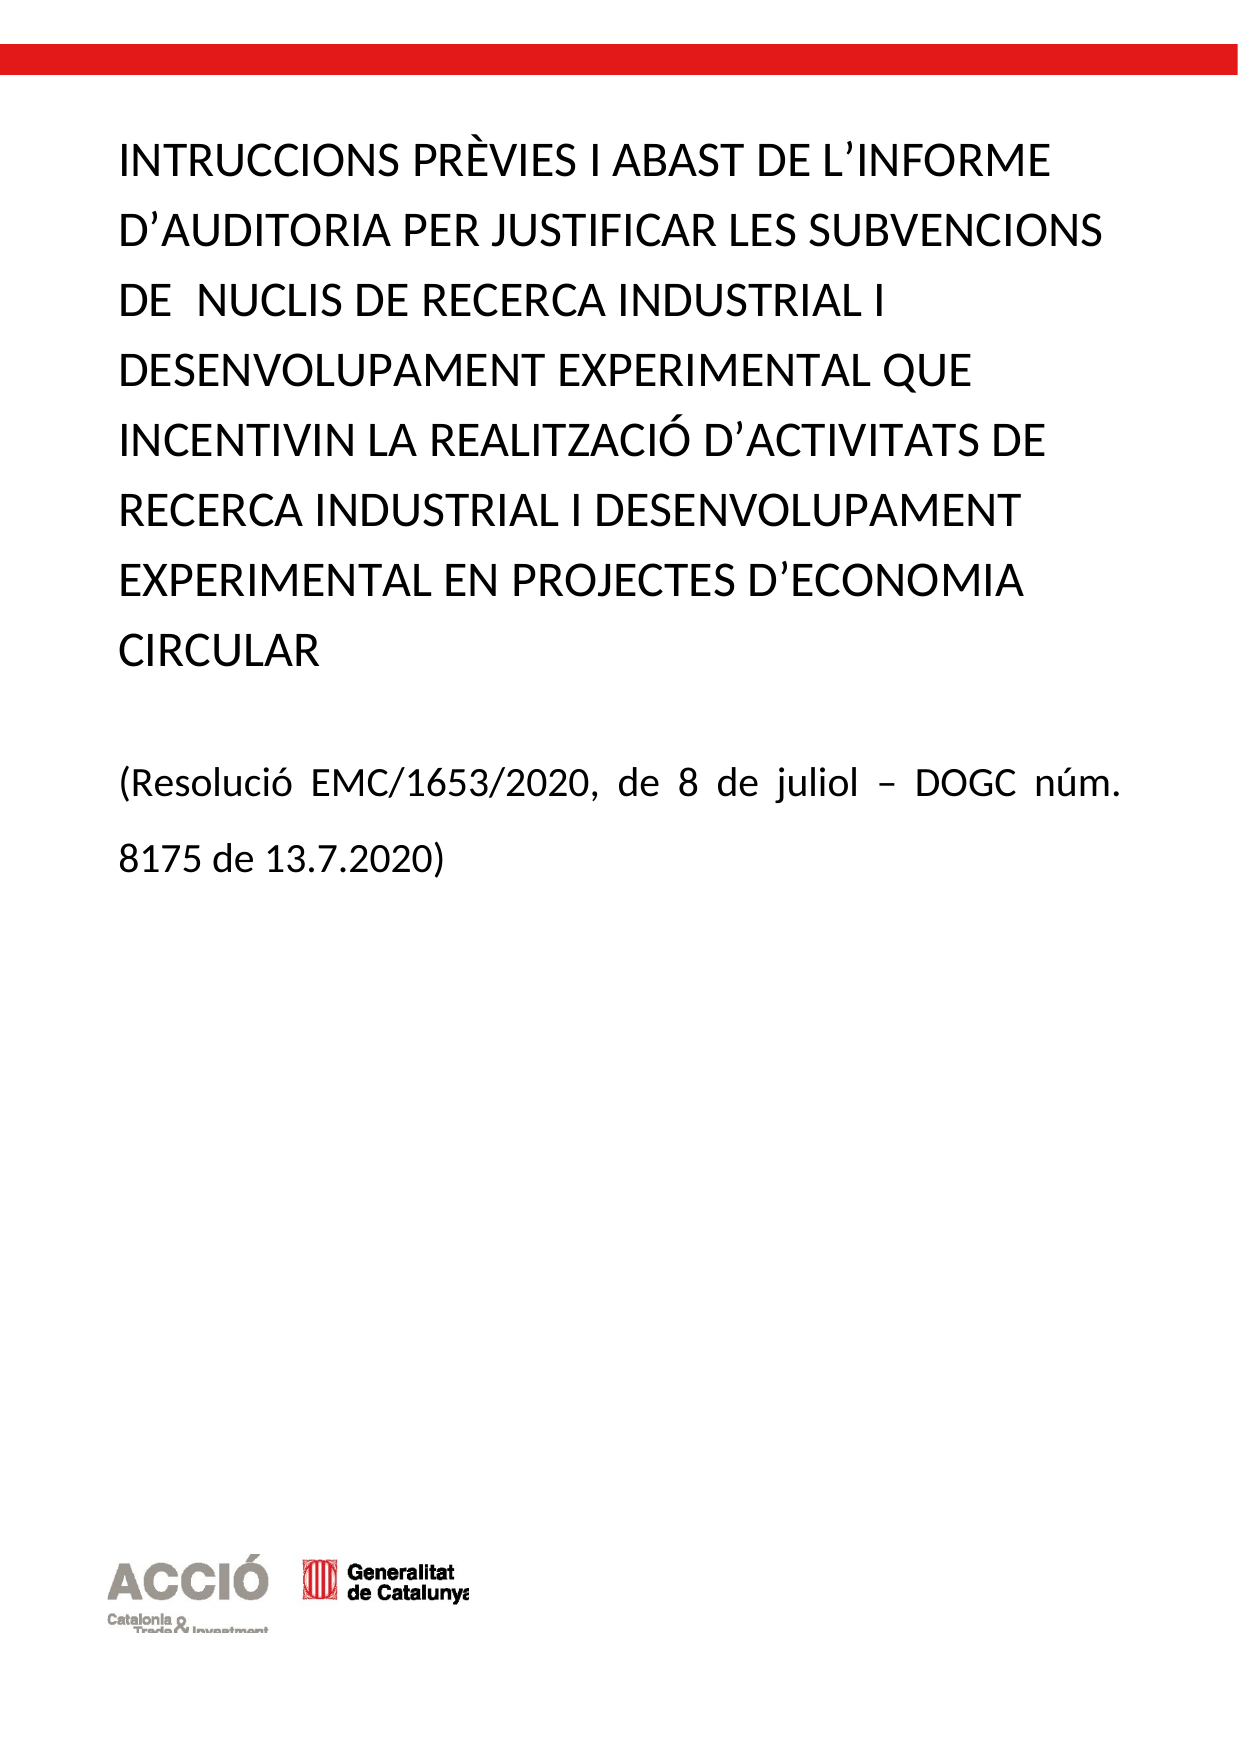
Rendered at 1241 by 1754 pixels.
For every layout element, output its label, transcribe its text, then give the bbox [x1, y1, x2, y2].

text (Resolució EMC/1653/2020, de 8 de juliol – DOGC núm. 8175 de 13.7.2020) [118, 756, 1123, 883]
picture [106, 1554, 469, 1633]
picture [0, 43, 1238, 75]
text INTRUCCIONS PRÈVIES I ABAST DE L’INFORME D’AUDITORIA PER JUSTIFICAR LES SUBVENCIONS DE Nuclis de recerca industrial i desenvolupament experimental que incentivin la realització d’activitats de recerca industrial i desenvolupament experimental en projectes d’economia circular [118, 127, 1123, 679]
